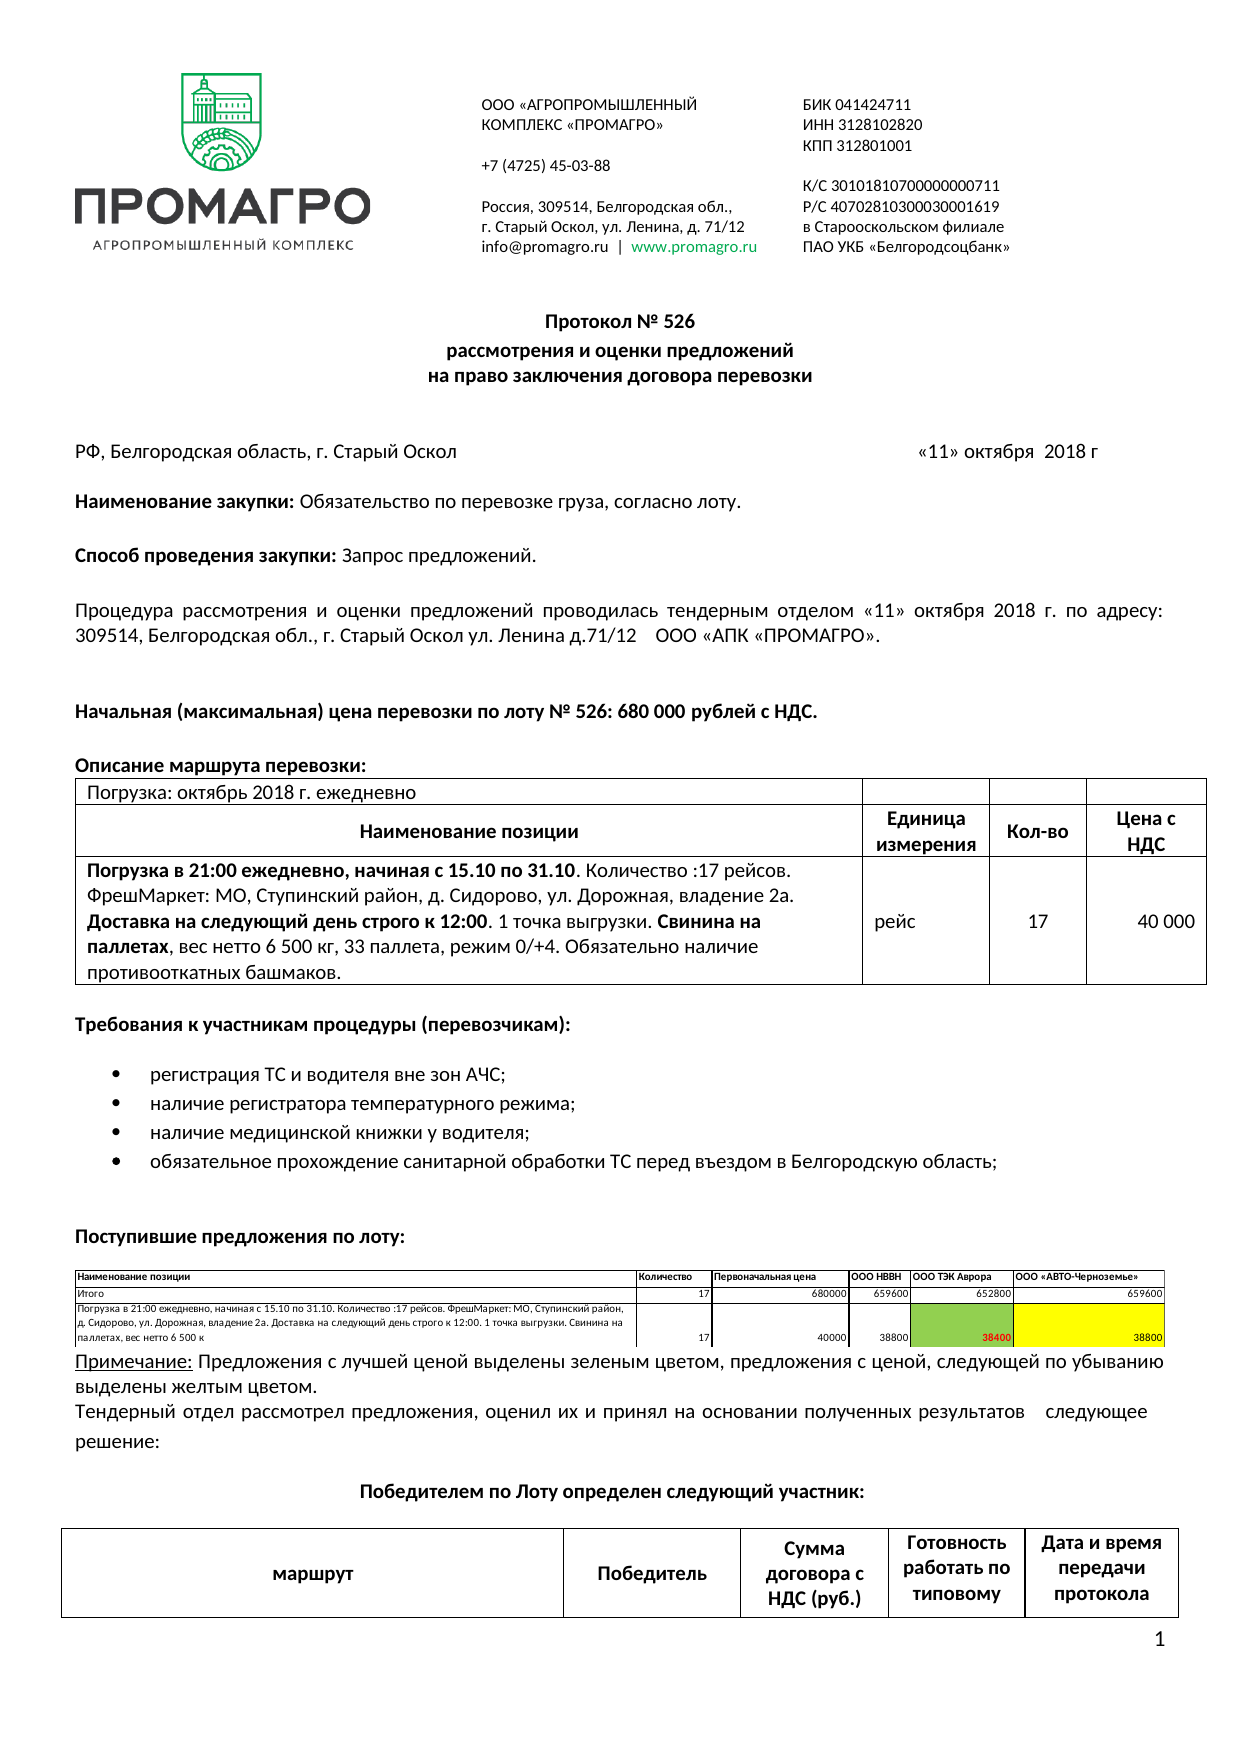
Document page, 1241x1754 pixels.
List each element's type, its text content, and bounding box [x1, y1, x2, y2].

table_header [863, 779, 989, 804]
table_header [1026, 1529, 1178, 1617]
text Победителем по Лоту определен следующий участник: [75, 1478, 1149, 1503]
picture [75, 73, 371, 251]
table_cell Наименование позиции [76, 805, 862, 856]
subtitle рассмотрения и оценки предложений [75, 337, 1165, 362]
text Требования к участникам процедуры (перевозчикам): [75, 1011, 1165, 1036]
table_cell Единица измерения [863, 805, 989, 856]
table_header [990, 779, 1086, 804]
text Описание маршрута перевозки: [75, 752, 1165, 778]
text Процедура рассмотрения и оценки предложений проводилась тендерным отделом «11» октября 2018 г. по адресу: 309514, Белгородская обл., г. Старый Оскол ул. Ленина д.71/12 ООО «АПК «ПРОМАГРО». [75, 597, 1165, 648]
text Тендерный отдел рассмотрел предложения, оценил их и принял на основании полученных результатов следующее решение: [75, 1399, 1149, 1453]
list обязательное прохождение санитарной обработки ТС перед въездом в Белгородскую область; [112, 1148, 1165, 1174]
list наличие регистратора температурного режима; [112, 1090, 1165, 1115]
subtitle на право заключения договора перевозки [75, 362, 1165, 388]
table_header Погрузка: октябрь 2018 г. ежедневно [76, 779, 862, 804]
text Протокол № 526 [75, 308, 1165, 333]
table_cell Цена с НДС [1087, 805, 1206, 856]
table_cell Кол-во [990, 805, 1086, 856]
text Примечание: Предложения с лучшей ценой выделены зеленым цветом, предложения с ценой, следующей по убыванию выделены желтым цветом. [75, 1348, 1165, 1399]
list регистрация ТС и водителя вне зон АЧС; [112, 1061, 1165, 1086]
table_header Победитель [564, 1529, 740, 1617]
text Способ проведения закупки: Запрос предложений. [75, 542, 1165, 568]
table_cell 17 [990, 857, 1086, 984]
table_header [1087, 779, 1206, 804]
text Поступившие предложения по лоту: [75, 1224, 1165, 1249]
table_header маршрут [62, 1529, 563, 1617]
table_cell 40 000 [1087, 857, 1206, 984]
table_cell рейс [863, 857, 989, 984]
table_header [889, 1529, 1024, 1617]
table_cell Погрузка в 21:00 ежедневно, начиная с 15.10 по 31.10. Количество :17 рейсов. ФрешМаркет: МО, Ступинский район, д. Сидорово, ул. Дорожная, владение 2а. Доставка на следующий день строго к 12:00. 1 точка выгрузки. Свинина на паллетах, вес нетто 6 500 кг, 33 паллета, режим 0/+4. Обязательно наличие противооткатных башмаков. [76, 857, 862, 984]
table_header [741, 1529, 888, 1617]
text Начальная (максимальная) цена перевозки по лоту № 526: 680 000 рублей с НДС. [75, 698, 1165, 723]
text РФ, Белгородская область, г. Старый Оскол «11» октября 2018 г [75, 438, 1165, 463]
text Наименование закупки: Обязательство по перевозке груза, согласно лоту. [75, 488, 1165, 513]
list наличие медицинской книжки у водителя; [112, 1119, 1165, 1144]
